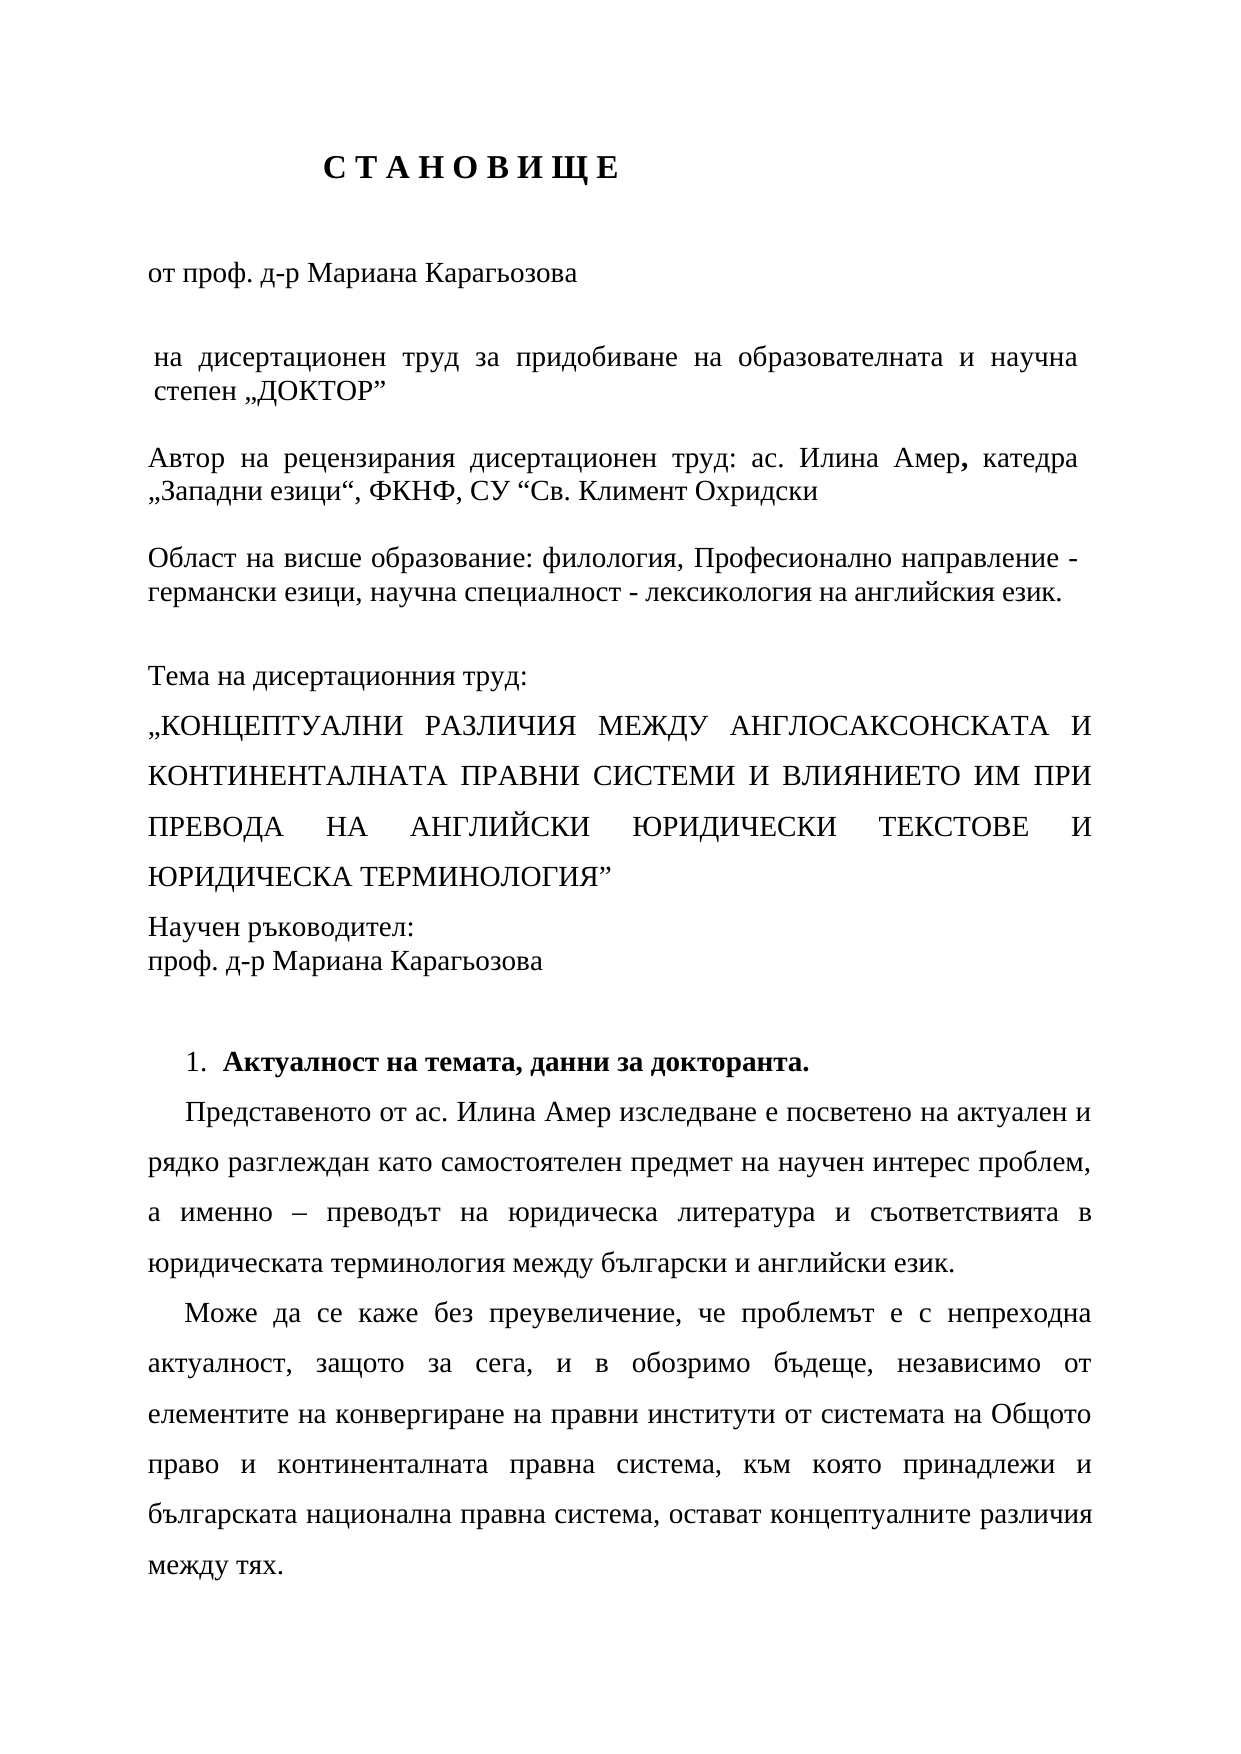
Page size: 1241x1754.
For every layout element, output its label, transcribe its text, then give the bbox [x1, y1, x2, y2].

text Автор на рецензирания дисертационен труд: ас. Илина Амер, катедра „Западни езици“, ФКНФ, СУ “Св. Климент Охридски [148, 440, 1078, 507]
text С Т А Н О В И Щ Е [148, 148, 1093, 186]
text Може да се каже без преувеличение, че проблемът е с непреходна актуалност, защото за сега, и в обозримо бъдеще, независимо от елементите на конвергиране на правни институти от системата на Общото право и континенталната правна система, към която принадлежи и българската национална правна система, остават концептуалните различия между тях. [148, 1295, 1093, 1580]
text Представеното от ас. Илина Амер изследване е посветено на актуален и рядко разглеждан като самостоятелен предмет на научен интерес проблем, а именно – преводът на юридическа литература и съответствията в юридическата терминология между български и английски език. [148, 1094, 1093, 1278]
text на дисертационен труд за придобиване на образователната и научна степен „ДОКТОР” [153, 339, 1078, 406]
list Актуалност на темата, данни за докторанта. [185, 1044, 1093, 1077]
text „КОНЦЕПТУАЛНИ РАЗЛИЧИЯ МЕЖДУ АНГЛОСАКСОНСКАТА И КОНТИНЕНТАЛНАТА ПРАВНИ СИСТЕМИ И ВЛИЯНИЕТО ИМ ПРИ ПРЕВОДА НА АНГЛИЙСКИ ЮРИДИЧЕСКИ ТЕКСТОВЕ И ЮРИДИЧЕСКА ТЕРМИНОЛОГИЯ” [148, 708, 1093, 893]
text Научен ръководител: [148, 909, 1078, 943]
text проф. д-р Мариана Карагьозова [148, 943, 1093, 977]
text Тема на дисертационния труд: [148, 658, 1093, 691]
text от проф. д-р Мариана Карагьозова [148, 255, 1093, 289]
text Област на висше образование: филология, Професионално направление - германски езици, научна специалност - лексикология на английския език. [148, 541, 1078, 608]
